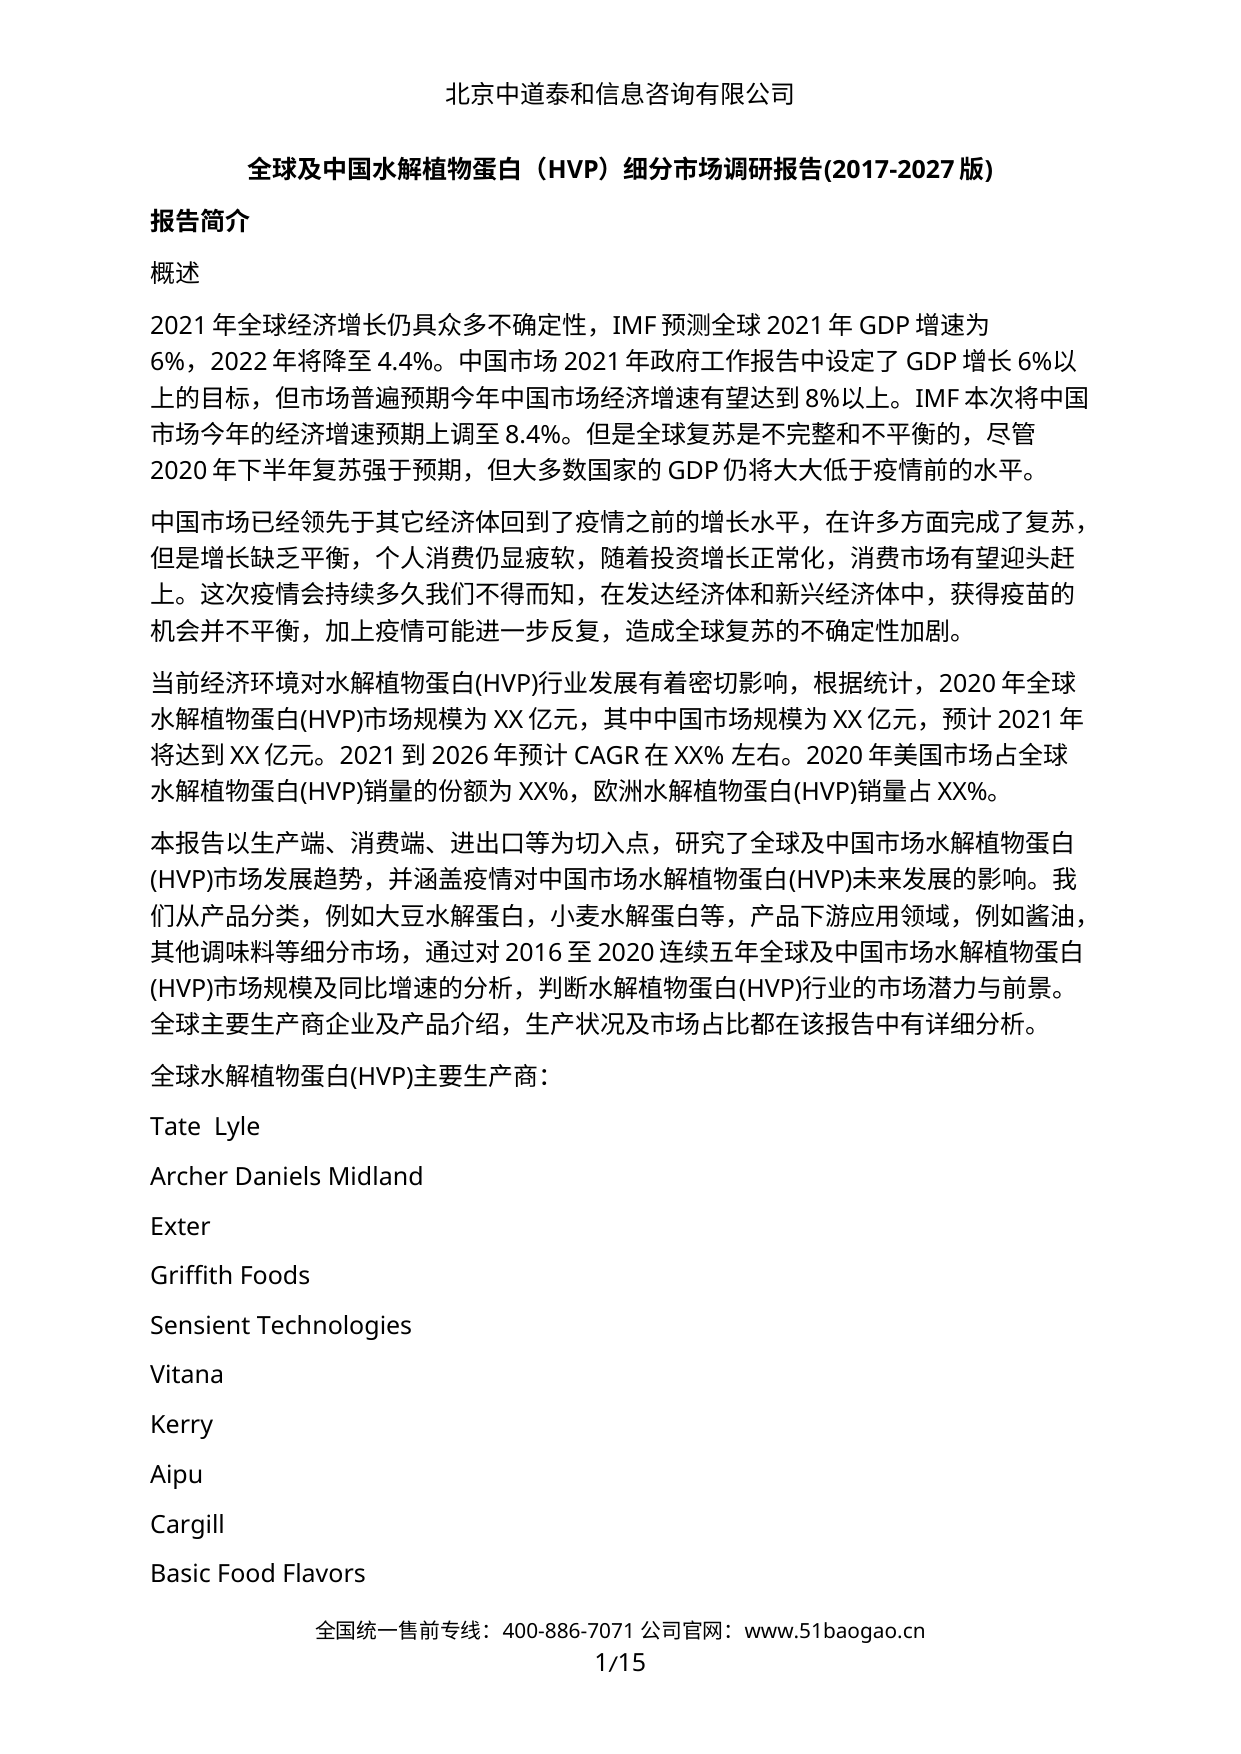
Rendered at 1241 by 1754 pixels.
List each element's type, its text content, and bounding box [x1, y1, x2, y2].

text 本报告以生产端、消费端、进出口等为切入点，研究了全球及中国市场水解植物蛋白(HVP)市场发展趋势，并涵盖疫情对中国市场水解植物蛋白(HVP)未来发展的影响。我们从产品分类，例如大豆水解蛋白，小麦水解蛋白等，产品下游应用领域，例如酱油，其他调味料等细分市场，通过对2016至2020连续五年全球及中国市场水解植物蛋白(HVP)市场规模及同比增速的分析，判断水解植物蛋白(HVP)行业的市场潜力与前景。全球主要生产商企业及产品介绍，生产状况及市场占比都在该报告中有详细分析。 [150, 824, 1090, 1041]
text Sensient Technologies [150, 1307, 1090, 1342]
text Vitana [150, 1357, 1090, 1391]
text Aipu [150, 1457, 1090, 1491]
text Griffith Foods [150, 1258, 1090, 1292]
text Archer Daniels Midland [150, 1158, 1090, 1192]
text 2021年全球经济增长仍具众多不确定性，IMF预测全球2021年GDP增速为6%，2022年将降至4.4%。中国市场2021年政府工作报告中设定了GDP增长6%以上的目标，但市场普遍预期今年中国市场经济增速有望达到8%以上。IMF本次将中国市场今年的经济增速预期上调至8.4%。但是全球复苏是不完整和不平衡的，尽管2020年下半年复苏强于预期，但大多数国家的GDP仍将大大低于疫情前的水平。 [150, 306, 1090, 487]
text Kerry [150, 1407, 1090, 1441]
text 全球及中国水解植物蛋白（HVP）细分市场调研报告(2017-2027版) [150, 150, 1090, 186]
text 概述 [150, 254, 1090, 290]
text Tate Lyle [150, 1109, 1090, 1143]
text Basic Food Flavors [150, 1556, 1090, 1590]
text 中国市场已经领先于其它经济体回到了疫情之前的增长水平，在许多方面完成了复苏，但是增长缺乏平衡，个人消费仍显疲软，随着投资增长正常化，消费市场有望迎头赶上。这次疫情会持续多久我们不得而知，在发达经济体和新兴经济体中，获得疫苗的机会并不平衡，加上疫情可能进一步反复，造成全球复苏的不确定性加剧。 [150, 502, 1090, 647]
text Cargill [150, 1506, 1090, 1540]
text Exter [150, 1208, 1090, 1242]
text 当前经济环境对水解植物蛋白(HVP)行业发展有着密切影响，根据统计，2020年全球水解植物蛋白(HVP)市场规模为XX亿元，其中中国市场规模为XX亿元，预计2021年将达到XX亿元。2021到2026年预计CAGR在XX% 左右。2020年美国市场占全球水解植物蛋白(HVP)销量的份额为XX%，欧洲水解植物蛋白(HVP)销量占XX%。 [150, 663, 1090, 808]
text 全球水解植物蛋白(HVP)主要生产商： [150, 1057, 1090, 1093]
text 报告简介 [150, 202, 1090, 238]
